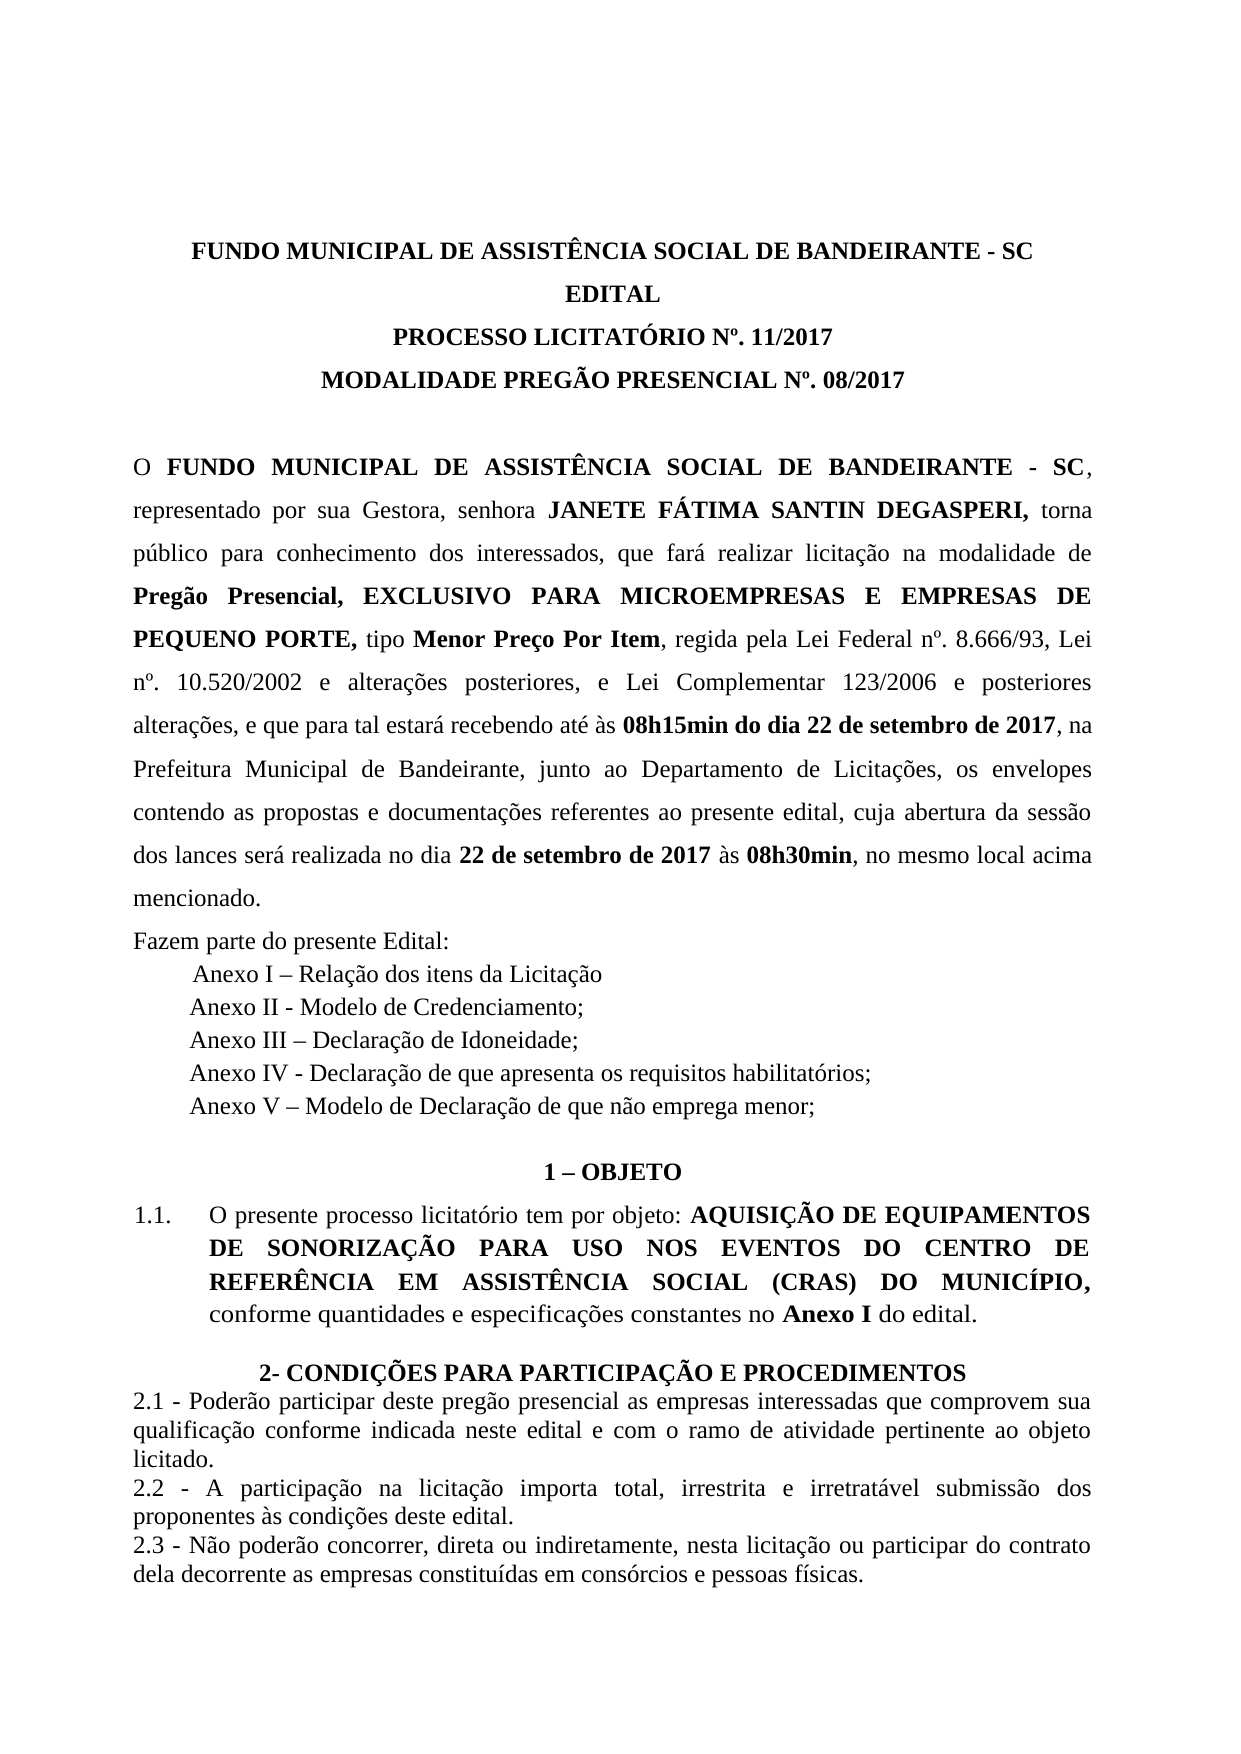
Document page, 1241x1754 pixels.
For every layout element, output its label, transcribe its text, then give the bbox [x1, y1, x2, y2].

text Anexo V – Modelo de Declaração de que não emprega menor; [133, 1091, 1092, 1120]
text O FUNDO MUNICIPAL DE ASSISTÊNCIA SOCIAL DE BANDEIRANTE - SC, representado por sua Gestora, senhora JANETE FÁTIMA SANTIN DEGASPERI, torna público para conhecimento dos interessados, que fará realizar licitação na modalidade de Pregão Presencial, EXCLUSIVO PARA MICROEMPRESAS E EMPRESAS DE PEQUENO PORTE, tipo Menor Preço Por Item, regida pela Lei Federal nº. 8.666/93, Lei nº. 10.520/2002 e alterações posteriores, e Lei Complementar 123/2006 e posteriores alterações, e que para tal estará recebendo até às 08h15min do dia 22 de setembro de 2017, na Prefeitura Municipal de Bandeirante, junto ao Departamento de Licitações, os envelopes contendo as propostas e documentações referentes ao presente edital, cuja abertura da sessão dos lances será realizada no dia 22 de setembro de 2017 às 08h30min, no mesmo local acima mencionado. [133, 452, 1092, 912]
text Anexo IV - Declaração de que apresenta os requisitos habilitatórios; [133, 1058, 1092, 1087]
text Anexo II - Modelo de Credenciamento; [133, 992, 1092, 1021]
text Anexo III – Declaração de Idoneidade; [133, 1025, 1092, 1054]
text 2.3 - Não poderão concorrer, direta ou indiretamente, nesta licitação ou participar do contrato dela decorrente as empresas constituídas em consórcios e pessoas físicas. [133, 1530, 1092, 1588]
text PROCESSO LICITATÓRIO Nº. 11/2017 [133, 322, 1092, 351]
text Anexo I – Relação dos itens da Licitação [133, 959, 1092, 988]
text 2.2 - A participação na licitação importa total, irrestrita e irretratável submissão dos proponentes às condições deste edital. [133, 1473, 1092, 1530]
text 2.1 - Poderão participar deste pregão presencial as empresas interessadas que comprovem sua qualificação conforme indicada neste edital e com o ramo de atividade pertinente ao objeto licitado. [133, 1386, 1092, 1473]
text FUNDO MUNICIPAL DE ASSISTÊNCIA SOCIAL DE BANDEIRANTE - SC [133, 236, 1092, 265]
text 1 – OBJETO [133, 1157, 1092, 1186]
list O presente processo licitatório tem por objeto: AQUISIÇÃO DE EQUIPAMENTOS DE SONORIZAÇÃO PARA USO NOS EVENTOS DO CENTRO DE REFERÊNCIA EM ASSISTÊNCIA SOCIAL (CRAS) DO MUNICÍPIO, conforme quantidades e especificações constantes no Anexo I do edital. [134, 1201, 1091, 1328]
text EDITAL [133, 279, 1092, 308]
text Fazem parte do presente Edital: [133, 926, 1092, 955]
text 2- CONDIÇÕES PARA PARTICIPAÇÃO E PROCEDIMENTOS [133, 1358, 1092, 1386]
text MODALIDADE PREGÃO PRESENCIAL Nº. 08/2017 [133, 366, 1092, 394]
